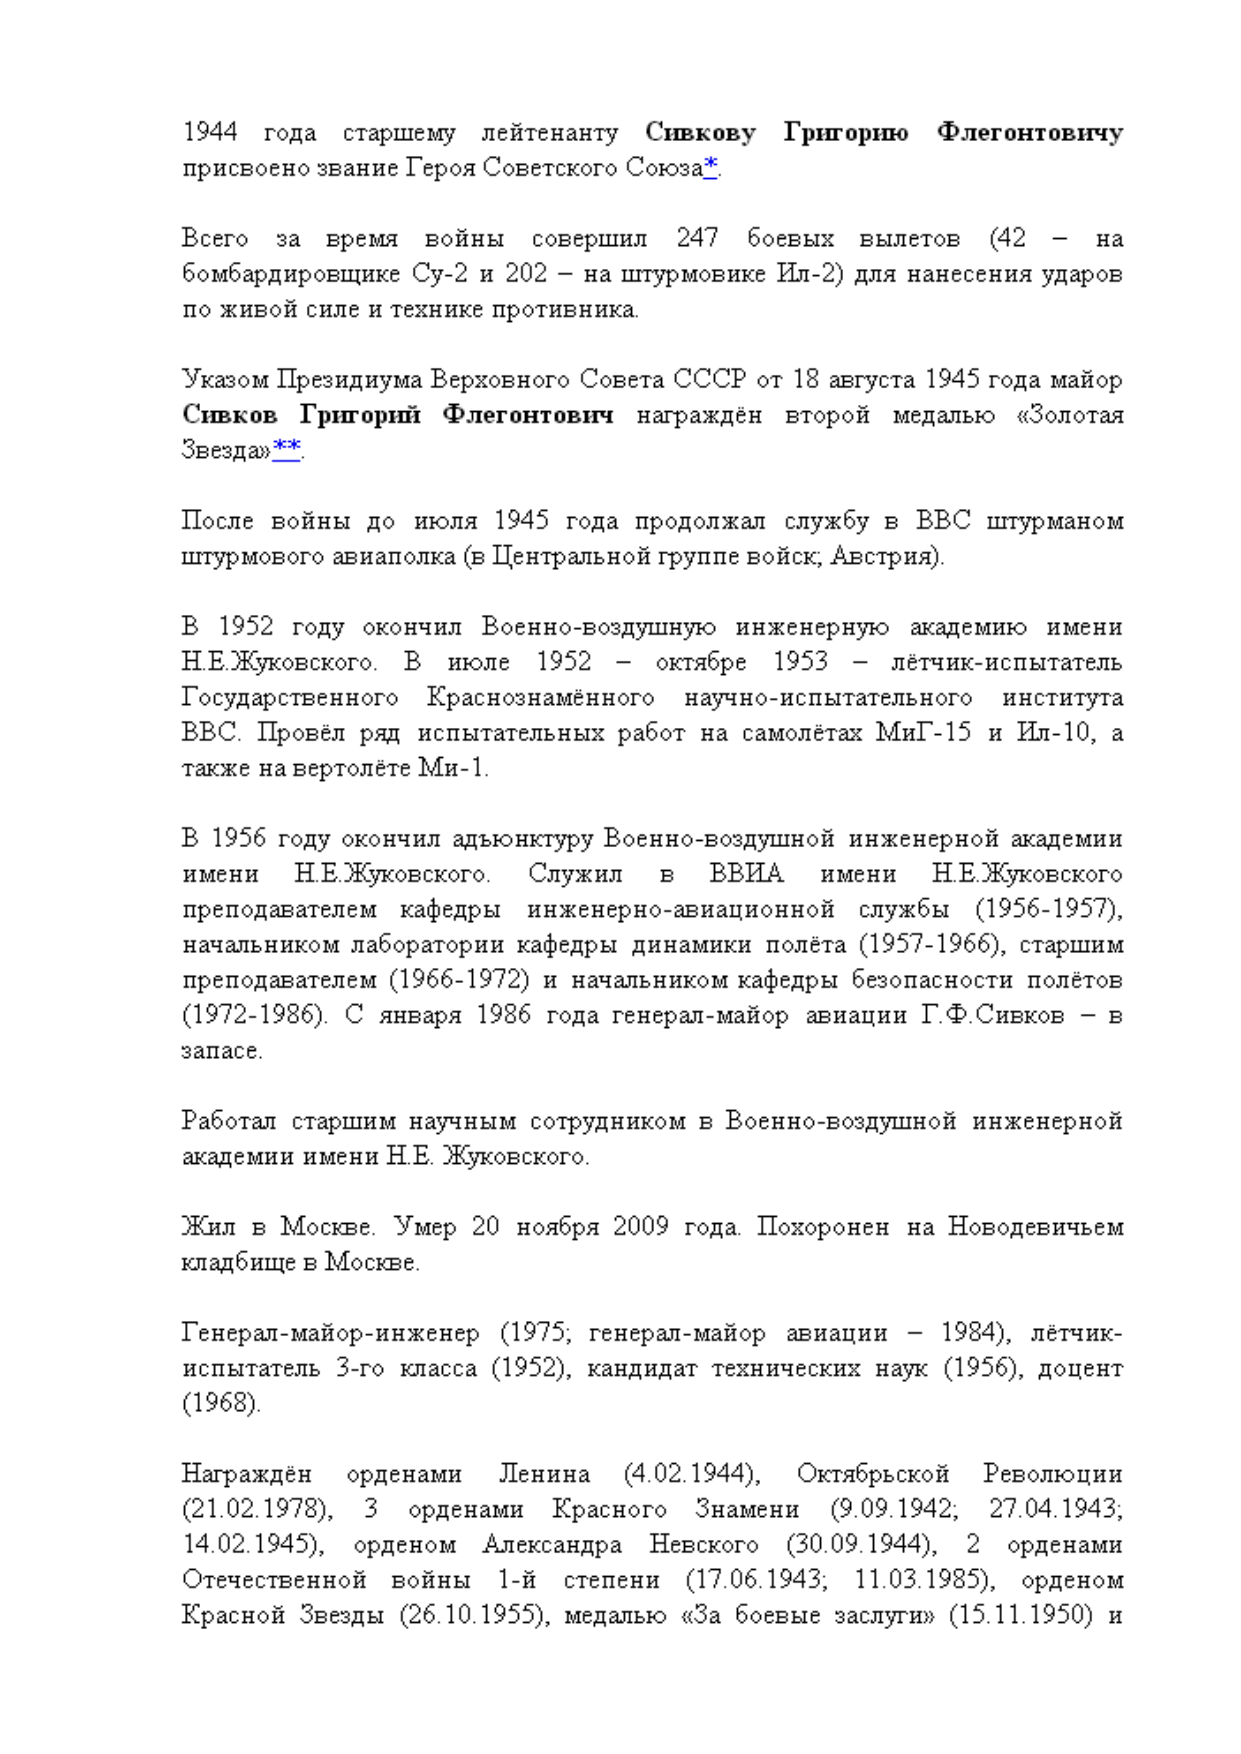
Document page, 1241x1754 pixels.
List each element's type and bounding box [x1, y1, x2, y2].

picture [177, 118, 1138, 1636]
